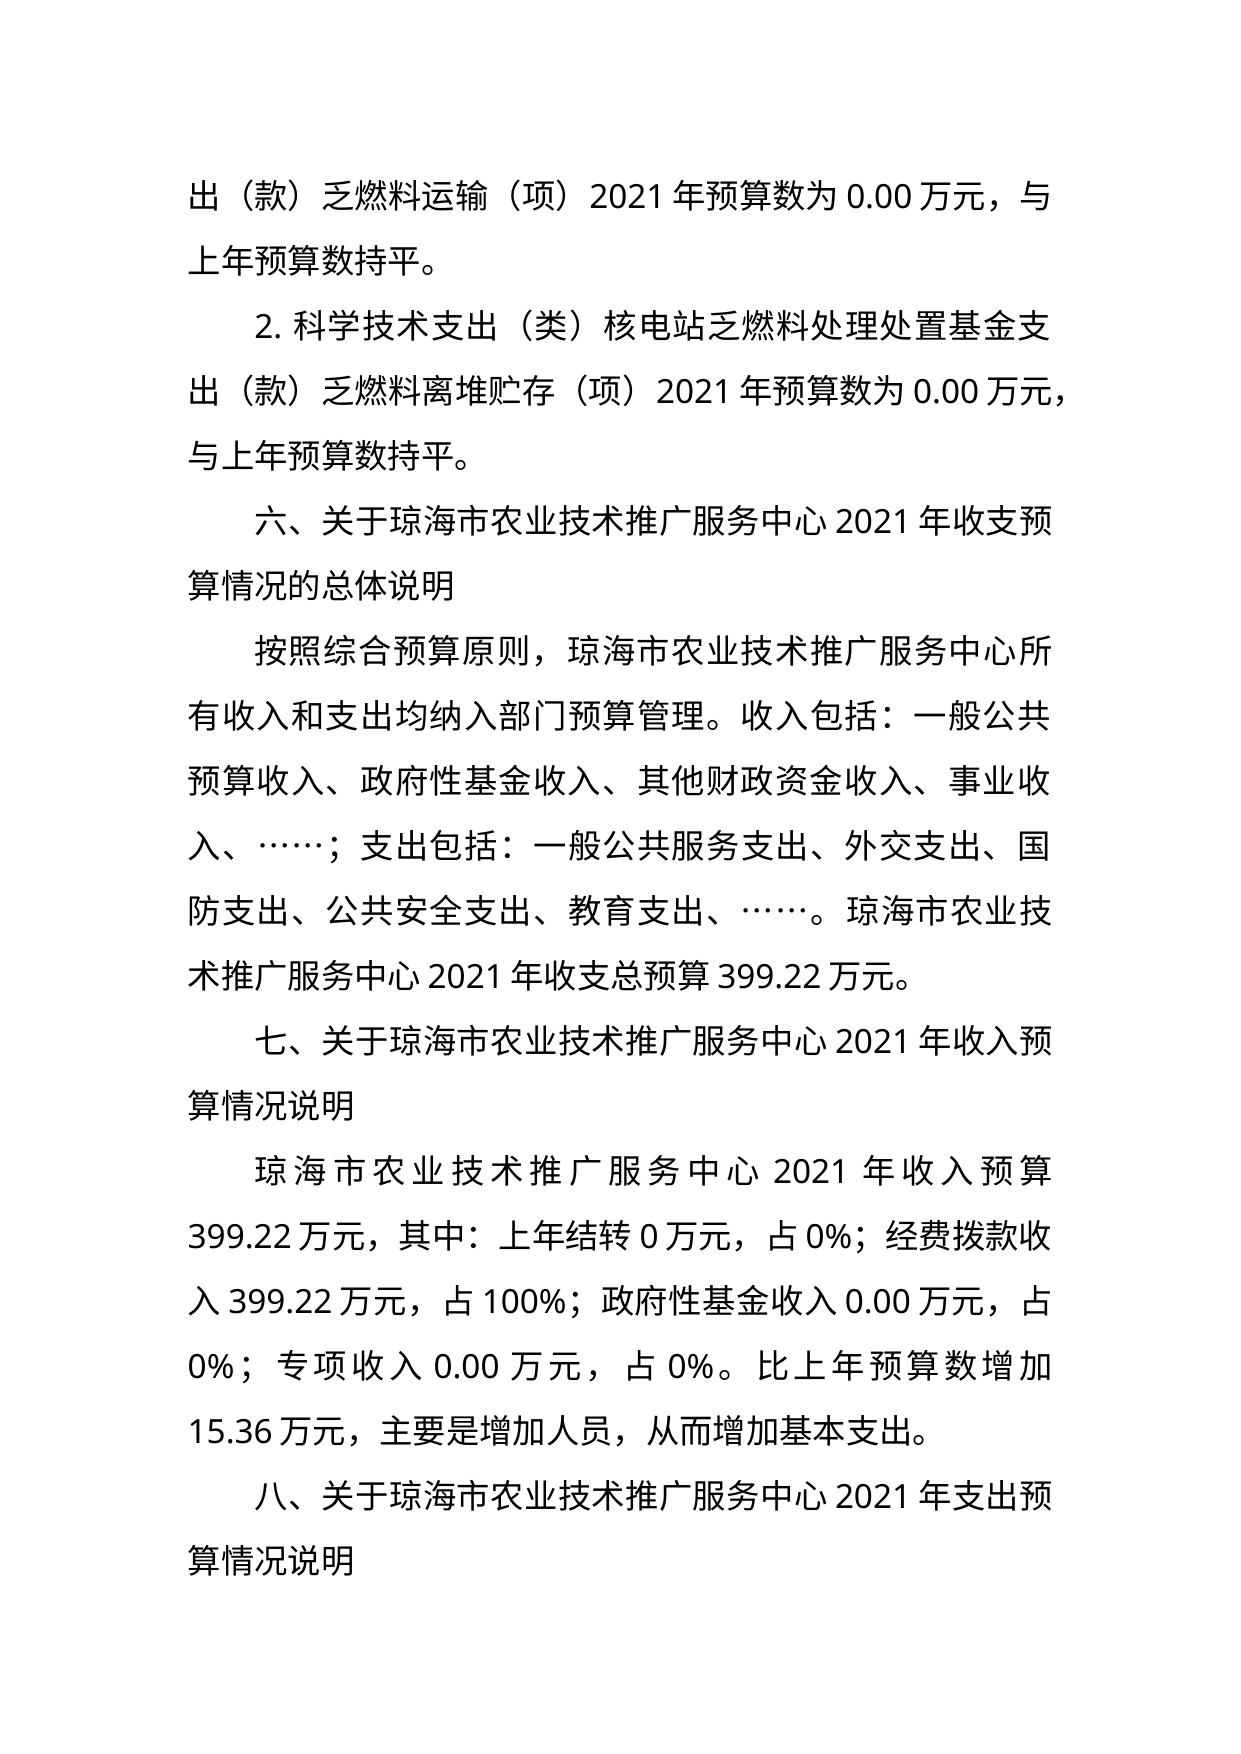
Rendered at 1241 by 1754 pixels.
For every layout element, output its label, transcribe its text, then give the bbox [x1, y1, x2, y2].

text 八、关于琼海市农业技术推广服务中心2021年支出预算情况说明 [187, 1462, 1053, 1592]
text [187, 162, 1053, 292]
text 七、关于琼海市农业技术推广服务中心2021年收入预算情况说明 [187, 1007, 1053, 1137]
text 2. 科学技术支出（类）核电站乏燃料处理处置基金支出（款）乏燃料离堆贮存（项）2021年预算数为0.00万元，与上年预算数持平。 [187, 292, 1053, 487]
text 按照综合预算原则，琼海市农业技术推广服务中心所有收入和支出均纳入部门预算管理。收入包括：一般公共预算收入、政府性基金收入、其他财政资金收入、事业收入、……；支出包括：一般公共服务支出、外交支出、国防支出、公共安全支出、教育支出、……。琼海市农业技术推广服务中心2021年收支总预算399.22万元。 [187, 617, 1053, 1007]
text 六、关于琼海市农业技术推广服务中心2021年收支预算情况的总体说明 [187, 487, 1053, 617]
text 琼海市农业技术推广服务中心2021年收入预算399.22万元，其中：上年结转0万元，占0%；经费拨款收入399.22万元，占100%；政府性基金收入0.00万元，占0%；专项收入0.00万元，占0%。比上年预算数增加15.36万元，主要是增加人员，从而增加基本支出。 [187, 1137, 1053, 1462]
